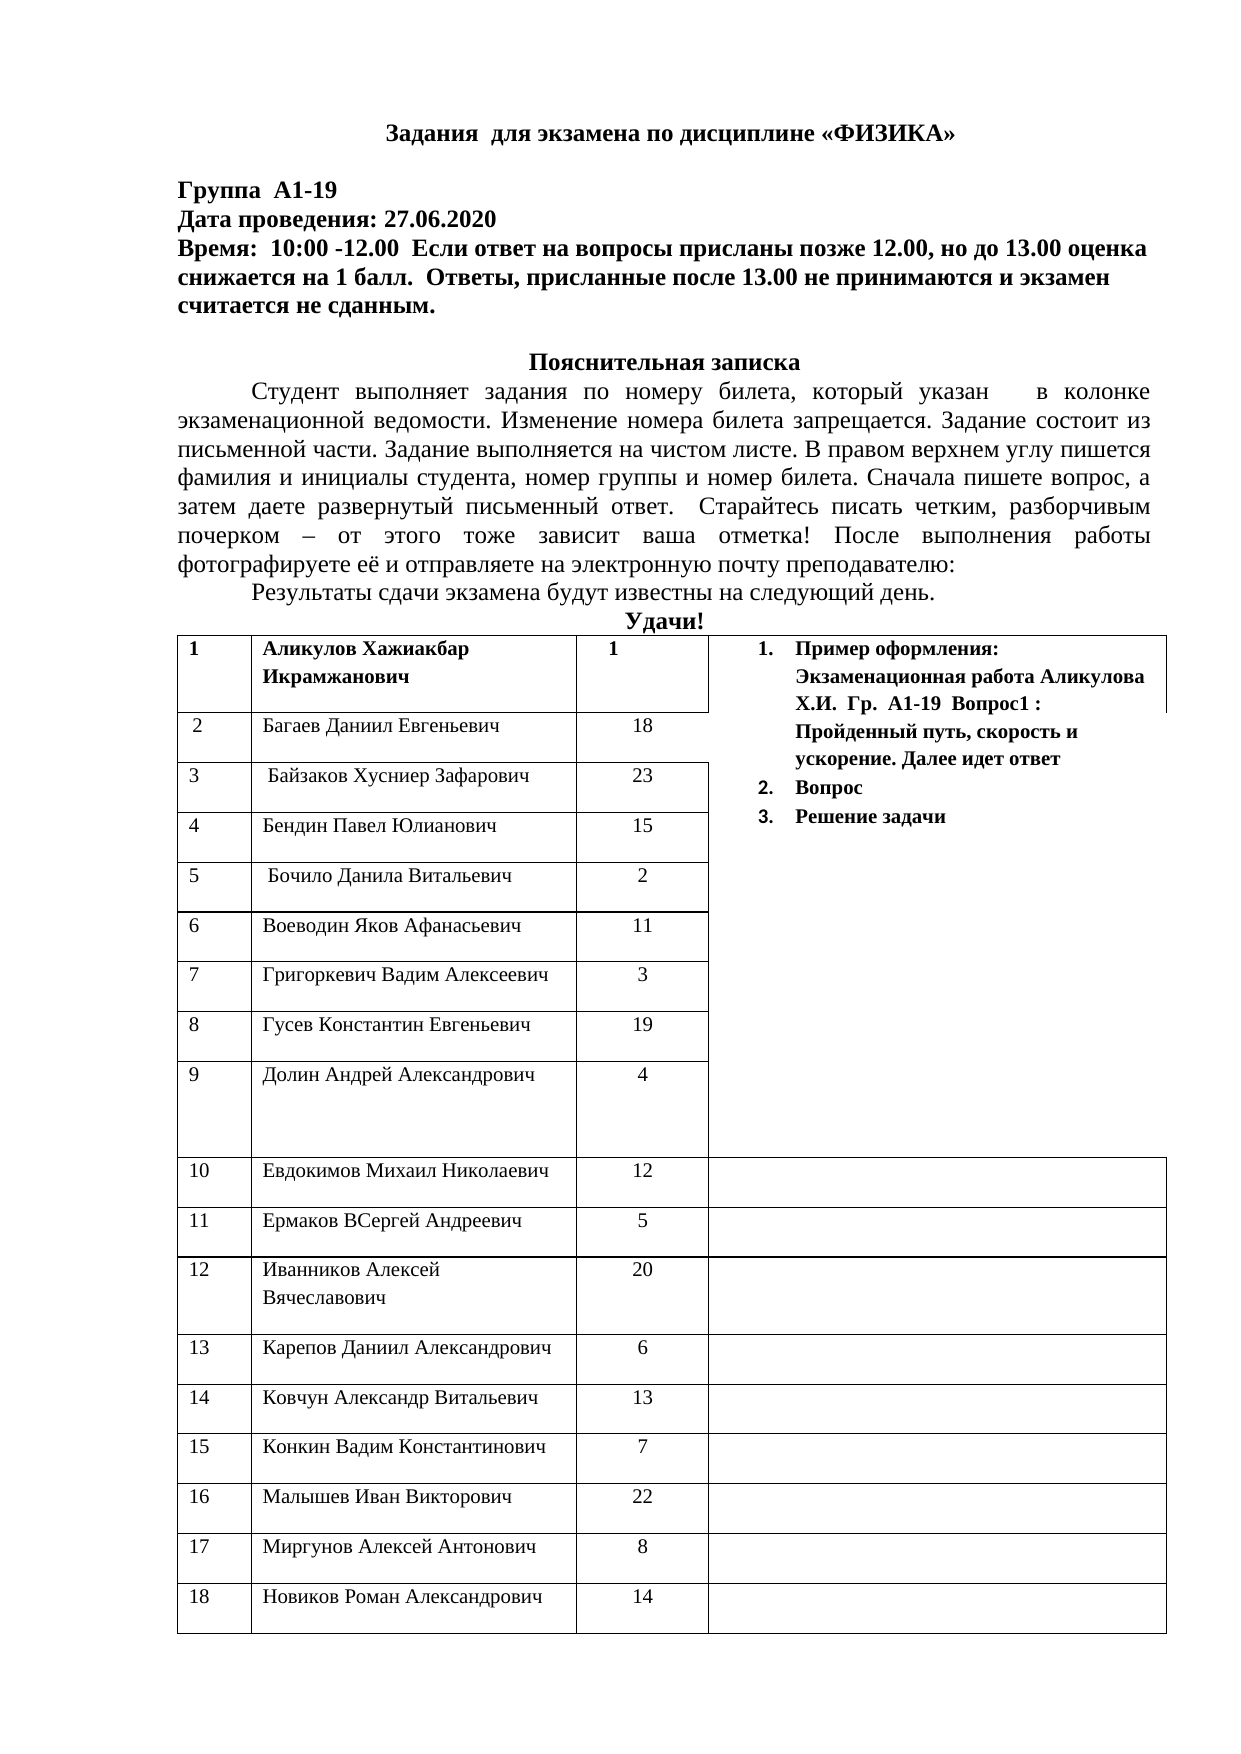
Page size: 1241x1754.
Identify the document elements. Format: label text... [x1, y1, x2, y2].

table_cell 14 [178, 1385, 251, 1433]
table_cell Багаев Даниил Евгеньевич [252, 713, 576, 762]
table_cell 7 [577, 1434, 708, 1483]
table_cell Евдокимов Михаил Николаевич [252, 1158, 576, 1207]
text Дата проведения: 27.06.2020 [177, 204, 1152, 233]
table_cell 4 [178, 813, 251, 862]
table_cell 11 [178, 1208, 251, 1256]
table_cell 4 [577, 1062, 708, 1157]
table_cell Воеводин Яков Афанасьевич [252, 913, 576, 961]
table_cell [709, 1158, 1166, 1207]
table_cell 19 [577, 1012, 708, 1061]
table_cell Гусев Константин Евгеньевич [252, 1012, 576, 1061]
table_cell 22 [577, 1484, 708, 1533]
table_cell 18 [178, 1584, 251, 1632]
table_cell 15 [577, 813, 708, 862]
table_cell Ковчун Александр Витальевич [252, 1385, 576, 1433]
table_cell 13 [178, 1335, 251, 1383]
table_header 1 [577, 636, 708, 712]
table_cell 17 [178, 1534, 251, 1583]
table_cell Иванников Алексей Вячеславович [252, 1258, 576, 1334]
text Время: 10:00 -12.00 Если ответ на вопросы присланы позже 12.00, но до 13.00 оценка снижается на 1 балл. Ответы, присланные после 13.00 не принимаются и экзамен считается не сданным. [177, 233, 1152, 319]
table_cell Долин Андрей Александрович [252, 1062, 576, 1157]
table_cell 12 [577, 1158, 708, 1207]
table_cell Бочило Данила Витальевич [252, 863, 576, 911]
table_cell 2 [577, 863, 708, 911]
table_cell Байзаков Хусниер Зафарович [252, 763, 576, 812]
table_cell [709, 1484, 1166, 1533]
table_cell 15 [178, 1434, 251, 1483]
table_cell 7 [178, 962, 251, 1011]
table_cell 6 [577, 1335, 708, 1383]
table_cell Малышев Иван Викторович [252, 1484, 576, 1533]
table_cell [709, 1208, 1166, 1256]
table_cell Бендин Павел Юлианович [252, 813, 576, 862]
table_cell Новиков Роман Александрович [252, 1584, 576, 1632]
table_cell 23 [577, 763, 708, 812]
table_cell 5 [178, 863, 251, 911]
table_cell [709, 1385, 1166, 1433]
table_cell 20 [577, 1258, 708, 1334]
text Задания для экзамена по дисциплине «ФИЗИКА» [177, 118, 1152, 147]
table_cell Григоркевич Вадим Алексеевич [252, 962, 576, 1011]
table_cell Карепов Даниил Александрович [252, 1335, 576, 1383]
table_cell 12 [178, 1258, 251, 1334]
table_cell Миргунов Алексей Антонович [252, 1534, 576, 1583]
table_cell [709, 1258, 1166, 1334]
text Группа А1-19 [177, 176, 1152, 204]
table_cell 18 [577, 713, 709, 762]
table_cell [709, 1434, 1166, 1483]
text Удачи! [177, 606, 1152, 635]
table_cell [709, 1584, 1166, 1632]
table_cell Ермаков ВСергей Андреевич [252, 1208, 576, 1256]
table_header 1 [178, 636, 251, 712]
text Результаты сдачи экзамена будут известны на следующий день. [177, 577, 1152, 606]
table_cell 10 [178, 1158, 251, 1207]
table_cell 8 [178, 1012, 251, 1061]
table_cell [709, 1534, 1166, 1583]
table_header Пример оформления: Экзаменационная работа Аликулова Х.И. Гр. А1-19 Вопрос1 : Пройденный путь, скорость и ускорение. Далее идет ответ Вопрос Решение задачи [709, 636, 1167, 1157]
table_cell 13 [577, 1385, 708, 1433]
table_cell 5 [577, 1208, 708, 1256]
table_cell 8 [577, 1534, 708, 1583]
table_header Аликулов Хажиакбар Икрамжанович [252, 636, 576, 712]
table_cell 3 [577, 962, 708, 1011]
table_cell 2 [178, 713, 251, 762]
table_cell 3 [178, 763, 251, 812]
table_cell 6 [178, 913, 251, 961]
table_cell 14 [577, 1584, 708, 1632]
table_cell [709, 1335, 1166, 1383]
table_cell 11 [577, 913, 708, 961]
table_cell 16 [178, 1484, 251, 1533]
table_cell 9 [178, 1062, 251, 1157]
table_cell Конкин Вадим Константинович [252, 1434, 576, 1483]
text Студент выполняет задания по номеру билета, который указан в колонке экзаменационной ведомости. Изменение номера билета запрещается. Задание состоит из письменной части. Задание выполняется на чистом листе. В правом верхнем углу пишется фамилия и инициалы студента, номер группы и номер билета. Сначала пишете вопрос, а затем даете развернутый письменный ответ. Старайтесь писать четким, разборчивым почерком – от этого тоже зависит ваша отметка! После выполнения работы фотографируете её и отправляете на электронную почту преподавателю: [177, 376, 1152, 577]
text Пояснительная записка [177, 347, 1152, 376]
